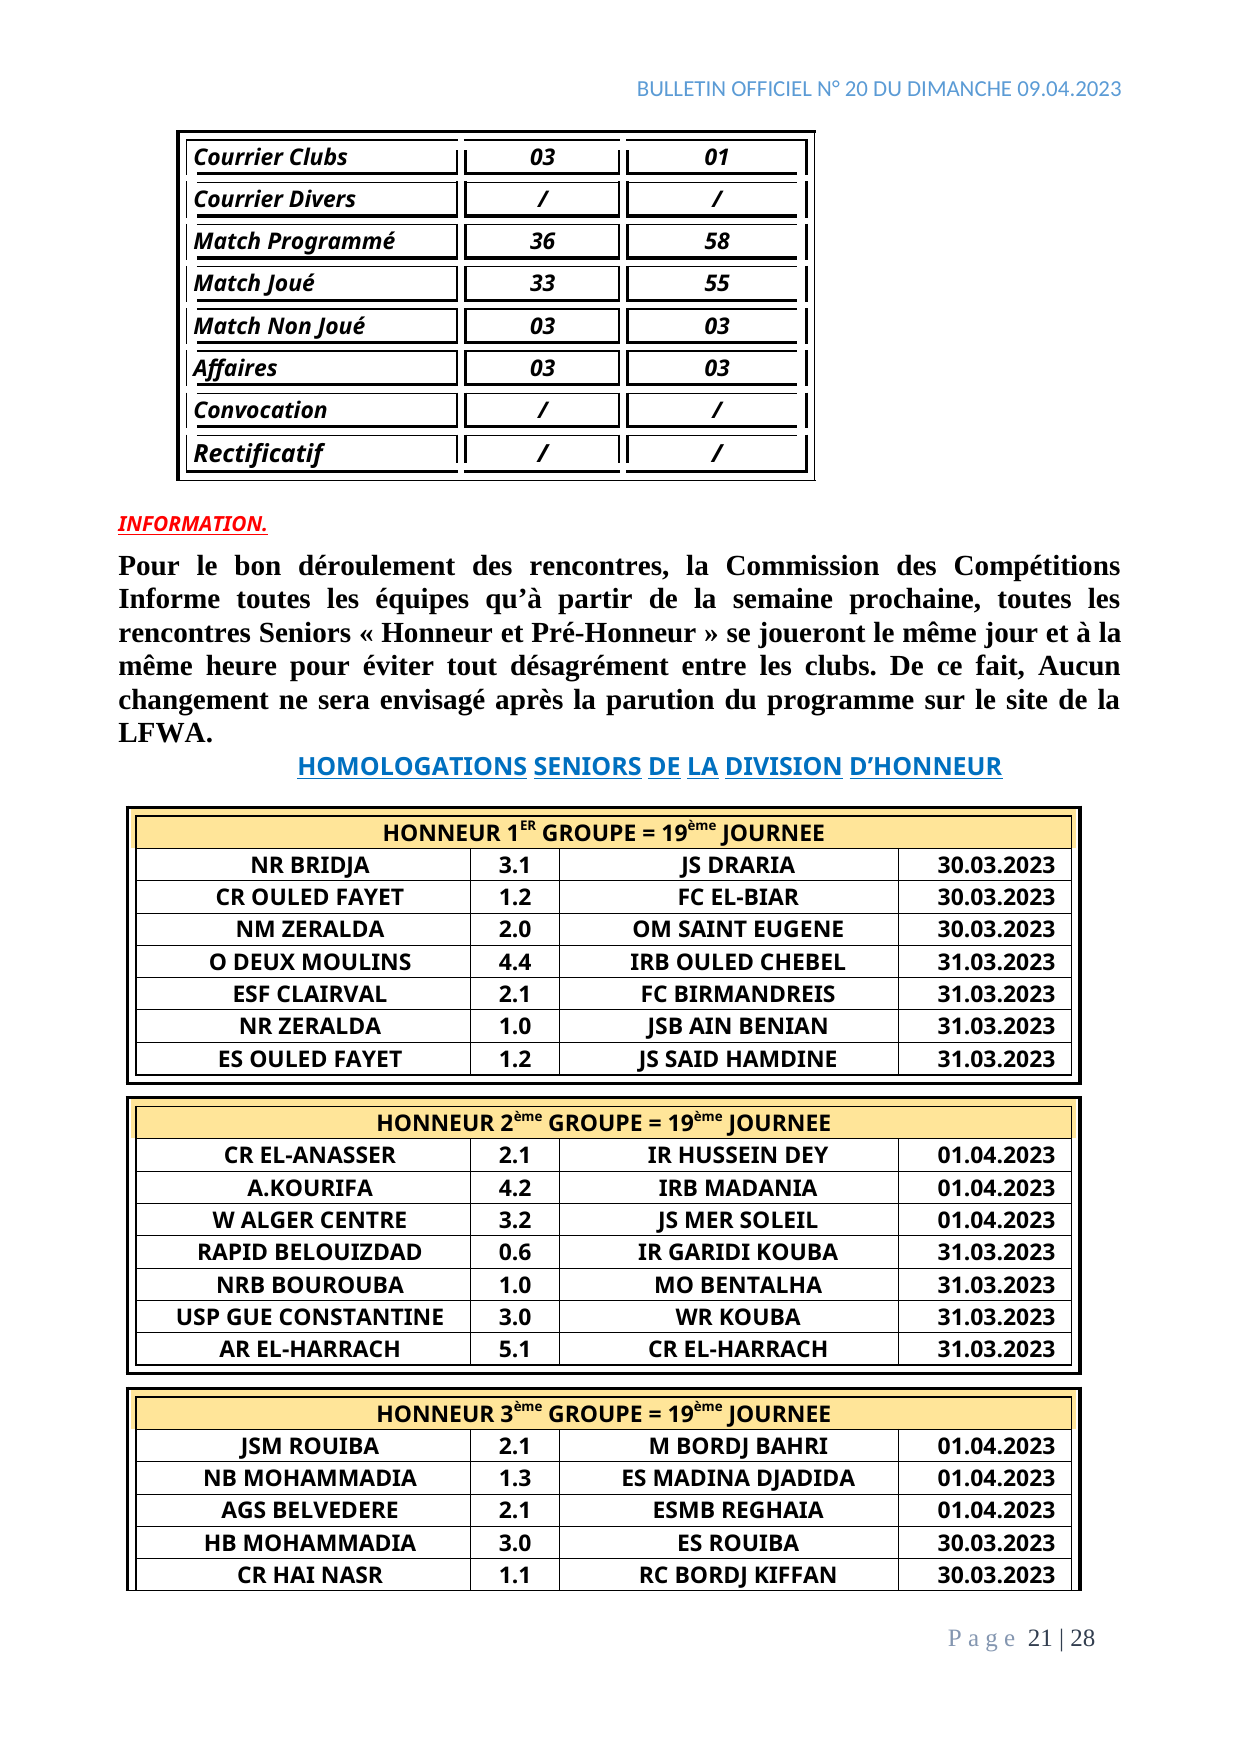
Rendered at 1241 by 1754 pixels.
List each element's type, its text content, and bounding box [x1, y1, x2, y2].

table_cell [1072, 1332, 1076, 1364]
table_cell 01.04.2023 [899, 1430, 1071, 1461]
table_cell 01.04.2023 [899, 1172, 1071, 1203]
table_cell FC BIRMANDREIS [560, 978, 898, 1009]
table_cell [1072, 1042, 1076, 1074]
table_header HONNEUR 2ème GROUPE = 19ème JOURNEE [131, 1099, 1076, 1138]
table_cell NR BRIDJA [137, 849, 470, 880]
table_cell 30.03.2023 [899, 1527, 1071, 1558]
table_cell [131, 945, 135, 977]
table_cell 01.04.2023 [899, 1462, 1071, 1493]
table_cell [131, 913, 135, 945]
table_header HONNEUR 3ème GROUPE = 19ème JOURNEE [131, 1390, 1076, 1429]
table_cell 1.2 [471, 1043, 559, 1074]
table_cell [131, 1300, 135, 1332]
table_cell MO BENTALHA [560, 1269, 898, 1300]
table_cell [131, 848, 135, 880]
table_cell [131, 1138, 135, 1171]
table_cell CR HAI NASR [137, 1559, 470, 1590]
table_cell 03 [624, 341, 810, 383]
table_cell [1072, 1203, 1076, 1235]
table_cell W ALGER CENTRE [137, 1204, 470, 1235]
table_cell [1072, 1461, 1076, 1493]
table_cell 03 [461, 341, 624, 383]
table_cell CR EL-HARRACH [560, 1333, 898, 1364]
table_cell Rectificatif [182, 425, 461, 470]
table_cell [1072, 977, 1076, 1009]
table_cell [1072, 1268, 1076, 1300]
table_cell 1.3 [471, 1462, 559, 1493]
table_cell NRB BOUROUBA [137, 1269, 470, 1300]
table_cell M BORDJ BAHRI [560, 1430, 898, 1461]
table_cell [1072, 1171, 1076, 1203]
table_cell 01.04.2023 [899, 1204, 1071, 1235]
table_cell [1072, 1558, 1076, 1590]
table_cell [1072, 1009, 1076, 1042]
table_cell / [624, 383, 810, 425]
table_cell 30.03.2023 [899, 1559, 1071, 1590]
table_cell 2.0 [471, 914, 559, 945]
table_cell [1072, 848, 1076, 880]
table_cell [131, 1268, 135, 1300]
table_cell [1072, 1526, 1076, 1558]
table_cell 01.04.2023 [899, 1495, 1071, 1526]
table_cell 31.03.2023 [899, 1333, 1071, 1364]
table_cell 2.1 [471, 1430, 559, 1461]
table_cell AGS BELVEDERE [137, 1495, 470, 1526]
table_cell 1.1 [471, 1559, 559, 1590]
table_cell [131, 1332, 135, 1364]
table_cell JS DRARIA [560, 849, 898, 880]
table_cell 03 [461, 133, 624, 172]
table_cell Match Joué [182, 256, 461, 299]
table_cell 3.2 [471, 1204, 559, 1235]
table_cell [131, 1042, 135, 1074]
text Pour le bon déroulement des rencontres, la Commission des Compétitions Informe toutes les équipes qu’à partir de la semaine prochaine, toutes les rencontres Seniors « Honneur et Pré-Honneur » se joueront le même jour et à la même heure pour éviter tout désagrément entre les clubs. De ce fait, Aucun changement ne sera envisagé après la parution du programme sur le site de la LFWA. [118, 548, 1122, 749]
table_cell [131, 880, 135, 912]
table_cell 30.03.2023 [899, 849, 1071, 880]
table_cell ES OULED FAYET [137, 1043, 470, 1074]
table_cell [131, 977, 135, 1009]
text INFORMATION. [118, 509, 1122, 538]
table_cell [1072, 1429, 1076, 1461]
table_cell / [461, 425, 624, 470]
table_cell 31.03.2023 [899, 946, 1071, 977]
table_cell 31.03.2023 [899, 1043, 1071, 1074]
table_cell JS MER SOLEIL [560, 1204, 898, 1235]
table_cell ESF CLAIRVAL [137, 978, 470, 1009]
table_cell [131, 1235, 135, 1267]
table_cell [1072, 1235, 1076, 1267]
table_cell RC BORDJ KIFFAN [560, 1559, 898, 1590]
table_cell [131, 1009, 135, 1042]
table_cell 1.2 [471, 881, 559, 912]
table_cell 4.2 [471, 1172, 559, 1203]
table_cell 33 [461, 256, 624, 299]
table_cell Convocation [182, 383, 461, 425]
table_cell ES MADINA DJADIDA [560, 1462, 898, 1493]
table_cell CR OULED FAYET [137, 881, 470, 912]
table_cell 31.03.2023 [899, 1269, 1071, 1300]
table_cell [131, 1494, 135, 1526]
table_cell IR HUSSEIN DEY [560, 1139, 898, 1171]
table_cell 36 [461, 214, 624, 256]
table_cell 03 [461, 299, 624, 341]
table_cell WR KOUBA [560, 1301, 898, 1332]
table_cell Courrier Clubs [182, 133, 461, 172]
table_cell ESMB REGHAIA [560, 1495, 898, 1526]
table_cell OM SAINT EUGENE [560, 914, 898, 945]
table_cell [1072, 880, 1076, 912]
table_cell 30.03.2023 [899, 881, 1071, 912]
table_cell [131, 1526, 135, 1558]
table_cell 31.03.2023 [899, 1301, 1071, 1332]
table_cell Courrier Divers [182, 172, 461, 214]
table_cell JS SAID HAMDINE [560, 1043, 898, 1074]
text HOMOLOGATIONS SENIORS DE LA DIVISION D’HONNEUR [236, 749, 1063, 783]
table_cell 2.1 [471, 1139, 559, 1171]
table_cell IRB MADANIA [560, 1172, 898, 1203]
table_cell 4.4 [471, 946, 559, 977]
table_cell Match Non Joué [182, 299, 461, 341]
table_cell Match Programmé [182, 214, 461, 256]
table_cell NB MOHAMMADIA [137, 1462, 470, 1493]
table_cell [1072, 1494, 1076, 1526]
table_cell A.KOURIFA [137, 1172, 470, 1203]
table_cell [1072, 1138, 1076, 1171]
table_cell O DEUX MOULINS [137, 946, 470, 977]
table_cell AR EL-HARRACH [137, 1333, 470, 1364]
table_cell 3.0 [471, 1527, 559, 1558]
table_cell NR ZERALDA [137, 1010, 470, 1042]
table_cell 5.1 [471, 1333, 559, 1364]
table_cell / [461, 383, 624, 425]
table_cell 55 [624, 256, 810, 299]
table_cell 2.1 [471, 1495, 559, 1526]
table_cell 01.04.2023 [899, 1139, 1071, 1171]
table_cell Affaires [182, 341, 461, 383]
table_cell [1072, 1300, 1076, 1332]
table_cell / [461, 172, 624, 214]
table_cell FC EL-BIAR [560, 881, 898, 912]
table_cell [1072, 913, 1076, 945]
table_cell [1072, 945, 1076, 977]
table_cell 58 [624, 214, 810, 256]
table_cell CR EL-ANASSER [137, 1139, 470, 1171]
table_cell 30.03.2023 [899, 914, 1071, 945]
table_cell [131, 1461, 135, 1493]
table_header HONNEUR 1ER GROUPE = 19ème JOURNEE [131, 809, 1076, 848]
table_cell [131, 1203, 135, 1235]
table_cell 01 [624, 133, 810, 172]
table_cell JSM ROUIBA [137, 1430, 470, 1461]
table_cell 31.03.2023 [899, 978, 1071, 1009]
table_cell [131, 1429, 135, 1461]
table_cell 31.03.2023 [899, 1010, 1071, 1042]
table_cell 3.1 [471, 849, 559, 880]
table_cell / [624, 425, 810, 470]
table_cell 0.6 [471, 1236, 559, 1267]
table_cell 1.0 [471, 1010, 559, 1042]
table_cell HB MOHAMMADIA [137, 1527, 470, 1558]
table_cell JSB AIN BENIAN [560, 1010, 898, 1042]
table_cell 3.0 [471, 1301, 559, 1332]
table_cell IRB OULED CHEBEL [560, 946, 898, 977]
table_cell NM ZERALDA [137, 914, 470, 945]
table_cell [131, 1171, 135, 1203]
table_cell 2.1 [471, 978, 559, 1009]
table_cell RAPID BELOUIZDAD [137, 1236, 470, 1267]
table_cell / [624, 172, 810, 214]
table_cell ES ROUIBA [560, 1527, 898, 1558]
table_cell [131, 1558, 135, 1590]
table_cell 31.03.2023 [899, 1236, 1071, 1267]
table_cell IR GARIDI KOUBA [560, 1236, 898, 1267]
table_cell USP GUE CONSTANTINE [137, 1301, 470, 1332]
table_cell 03 [624, 299, 810, 341]
table_cell 1.0 [471, 1269, 559, 1300]
